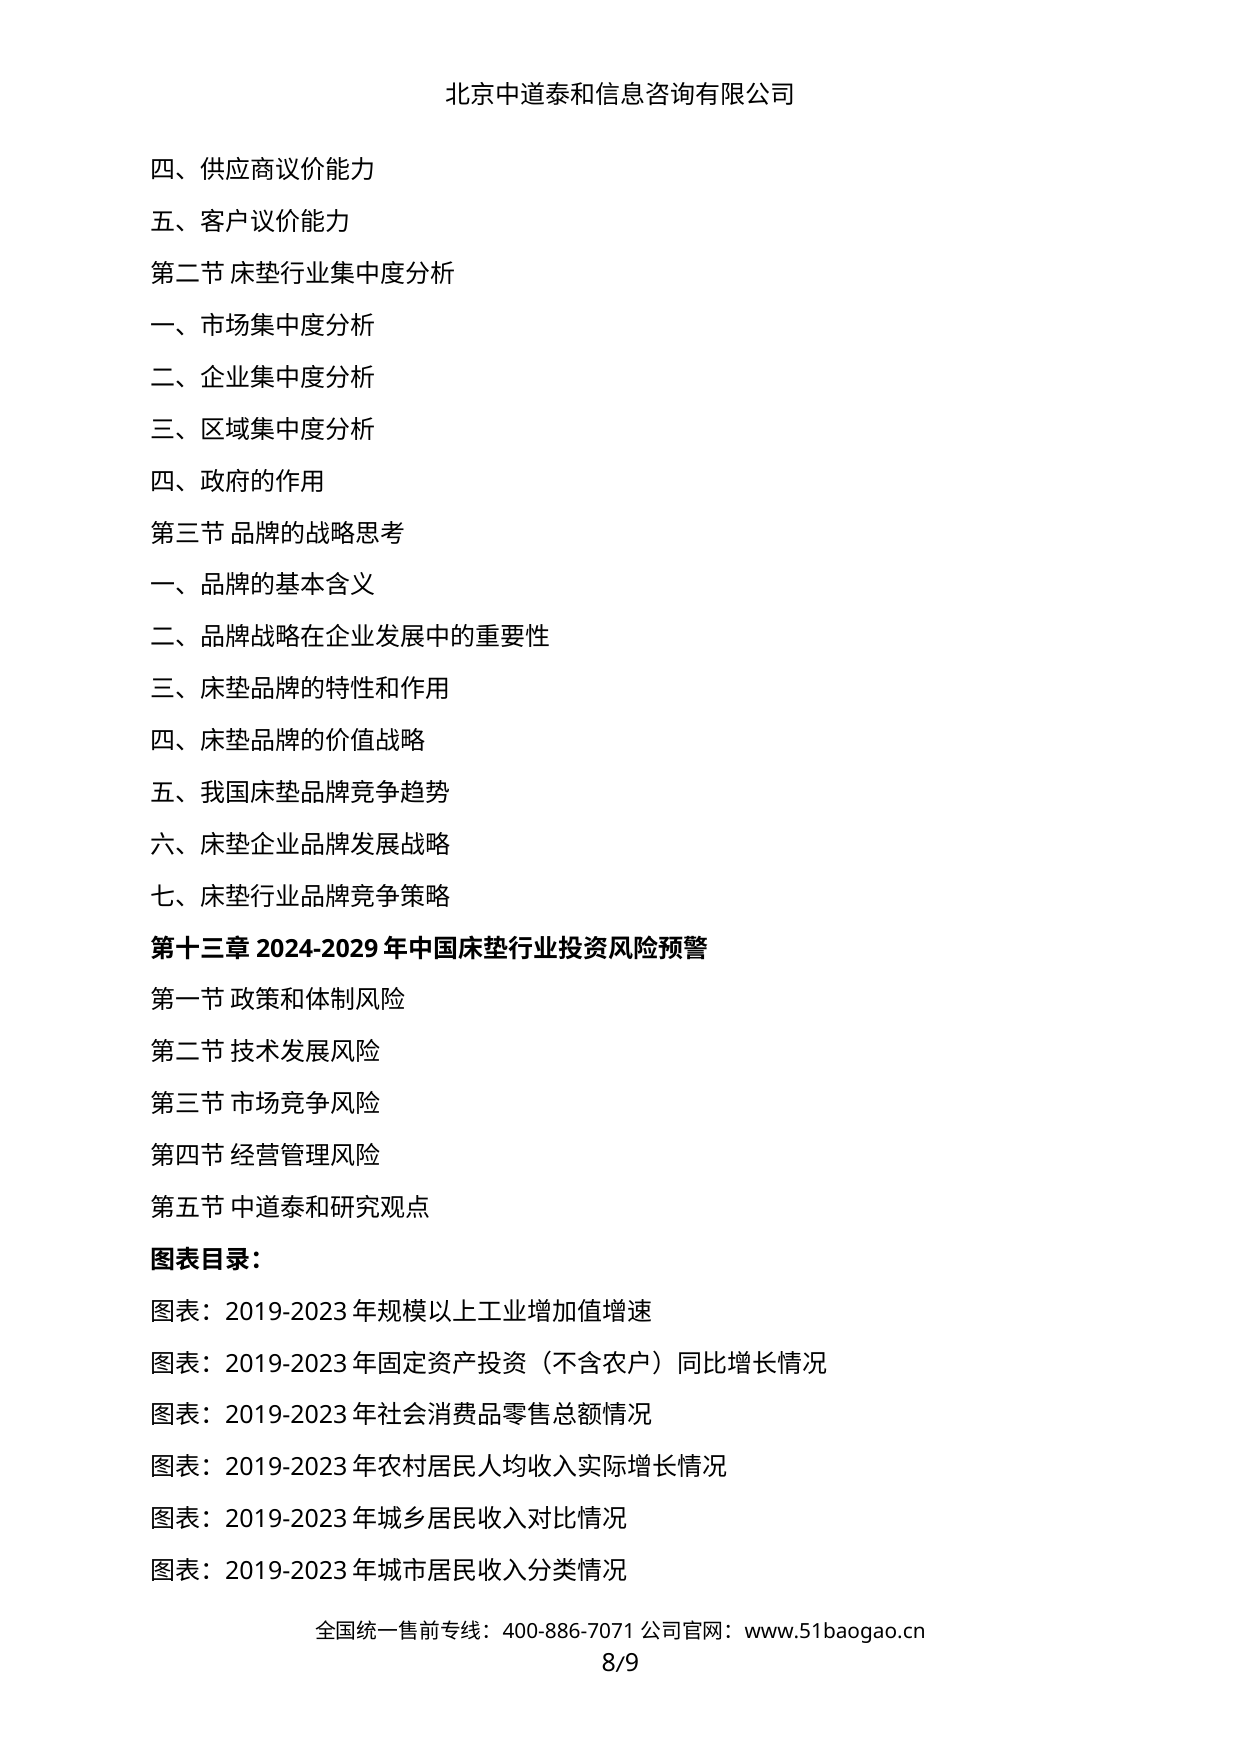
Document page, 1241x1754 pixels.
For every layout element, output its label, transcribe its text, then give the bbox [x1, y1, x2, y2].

text 四、床垫品牌的价值战略 [150, 721, 1090, 757]
text 第五节 中道泰和研究观点 [150, 1187, 1090, 1224]
text 第四节 经营管理风险 [150, 1136, 1090, 1172]
text 第一节 政策和体制风险 [150, 980, 1090, 1016]
text 一、品牌的基本含义 [150, 565, 1090, 601]
text 五、我国床垫品牌竞争趋势 [150, 772, 1090, 809]
text 一、市场集中度分析 [150, 306, 1090, 342]
text 第十三章 2024-2029年中国床垫行业投资风险预警 [150, 928, 1090, 964]
text 四、供应商议价能力 [150, 150, 1090, 186]
text 第二节 床垫行业集中度分析 [150, 254, 1090, 290]
text 图表：2019-2023年固定资产投资（不含农户）同比增长情况 [150, 1343, 1090, 1379]
text 五、客户议价能力 [150, 202, 1090, 238]
text 四、政府的作用 [150, 461, 1090, 497]
text 六、床垫企业品牌发展战略 [150, 824, 1090, 861]
text 三、床垫品牌的特性和作用 [150, 669, 1090, 705]
text 第三节 品牌的战略思考 [150, 513, 1090, 549]
text 图表：2019-2023年社会消费品零售总额情况 [150, 1395, 1090, 1431]
text 图表：2019-2023年城乡居民收入对比情况 [150, 1499, 1090, 1535]
text 第二节 技术发展风险 [150, 1032, 1090, 1068]
text 图表：2019-2023年规模以上工业增加值增速 [150, 1291, 1090, 1327]
text 二、品牌战略在企业发展中的重要性 [150, 617, 1090, 653]
text 图表：2019-2023年城市居民收入分类情况 [150, 1551, 1090, 1587]
text 图表：2019-2023年农村居民人均收入实际增长情况 [150, 1447, 1090, 1483]
text 图表目录： [150, 1239, 1090, 1276]
text 三、区域集中度分析 [150, 409, 1090, 446]
text 七、床垫行业品牌竞争策略 [150, 876, 1090, 912]
text 第三节 市场竞争风险 [150, 1084, 1090, 1120]
text 二、企业集中度分析 [150, 357, 1090, 394]
